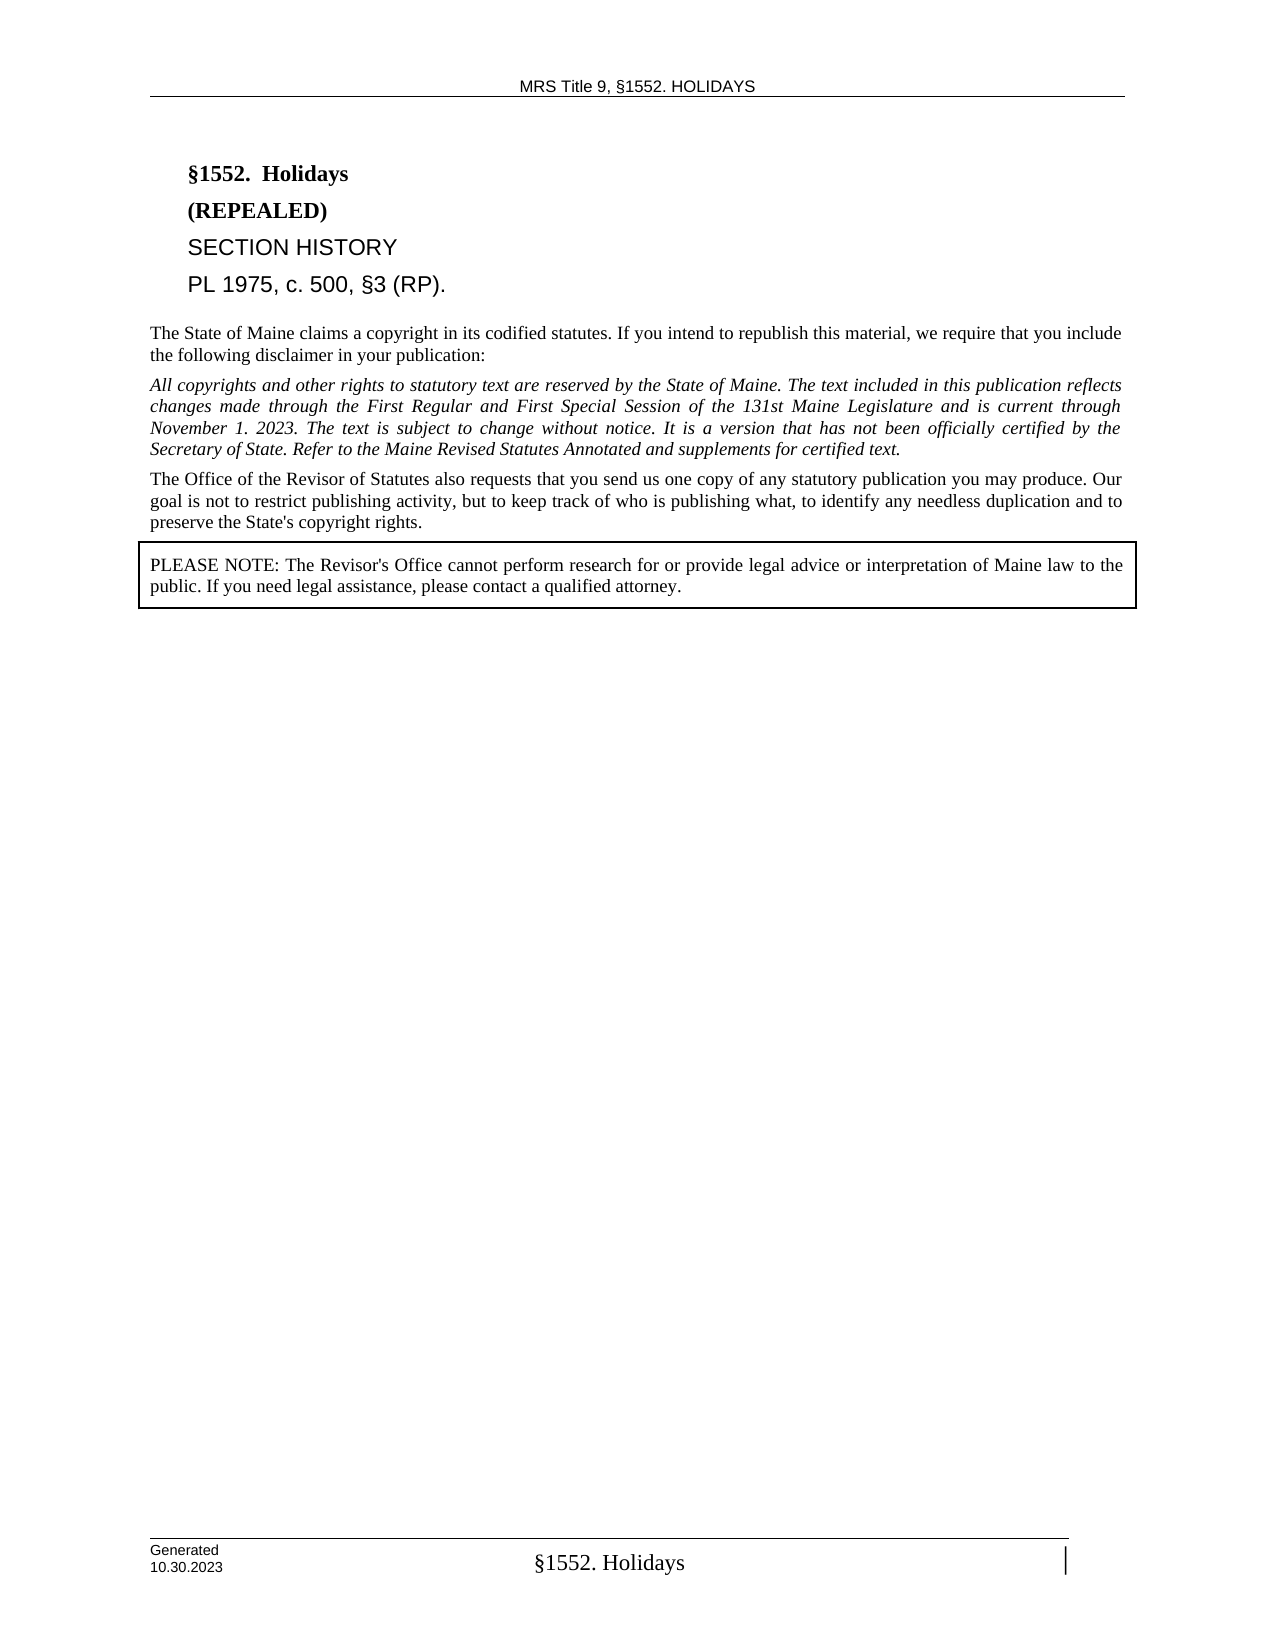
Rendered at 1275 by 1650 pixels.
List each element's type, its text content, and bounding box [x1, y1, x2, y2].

text §1552. Holidays [187, 160, 1125, 187]
text SECTION HISTORY [187, 234, 1125, 260]
text All copyrights and other rights to statutory text are reserved by the State of Maine. The text included in this publication reflects changes made through the First Regular and First Special Session of the 131st Maine Legislature and is current through November 1. 2023 . The text is subject to change without notice. It is a version that has not been officially certified by the Secretary of State. Refer to the Maine Revised Statutes Annotated and supplements for certified text. [150, 373, 1125, 460]
text The State of Maine claims a copyright in its codified statutes. If you intend to republish this material, we require that you include the following disclaimer in your publication: [150, 322, 1125, 365]
text The Office of the Revisor of Statutes also requests that you send us one copy of any statutory publication you may produce. Our goal is not to restrict publishing activity, but to keep track of who is publishing what, to identify any needless duplication and to preserve the State's copyright rights. [150, 468, 1125, 533]
text PL 1975, c. 500, §3 (RP). [187, 271, 1125, 297]
text (REPEALED) [187, 197, 1125, 223]
text PLEASE NOTE: The Revisor's Office cannot perform research for or provide legal advice or interpretation of Maine law to the public. If you need legal assistance, please contact a qualified attorney. [140, 543, 1135, 607]
